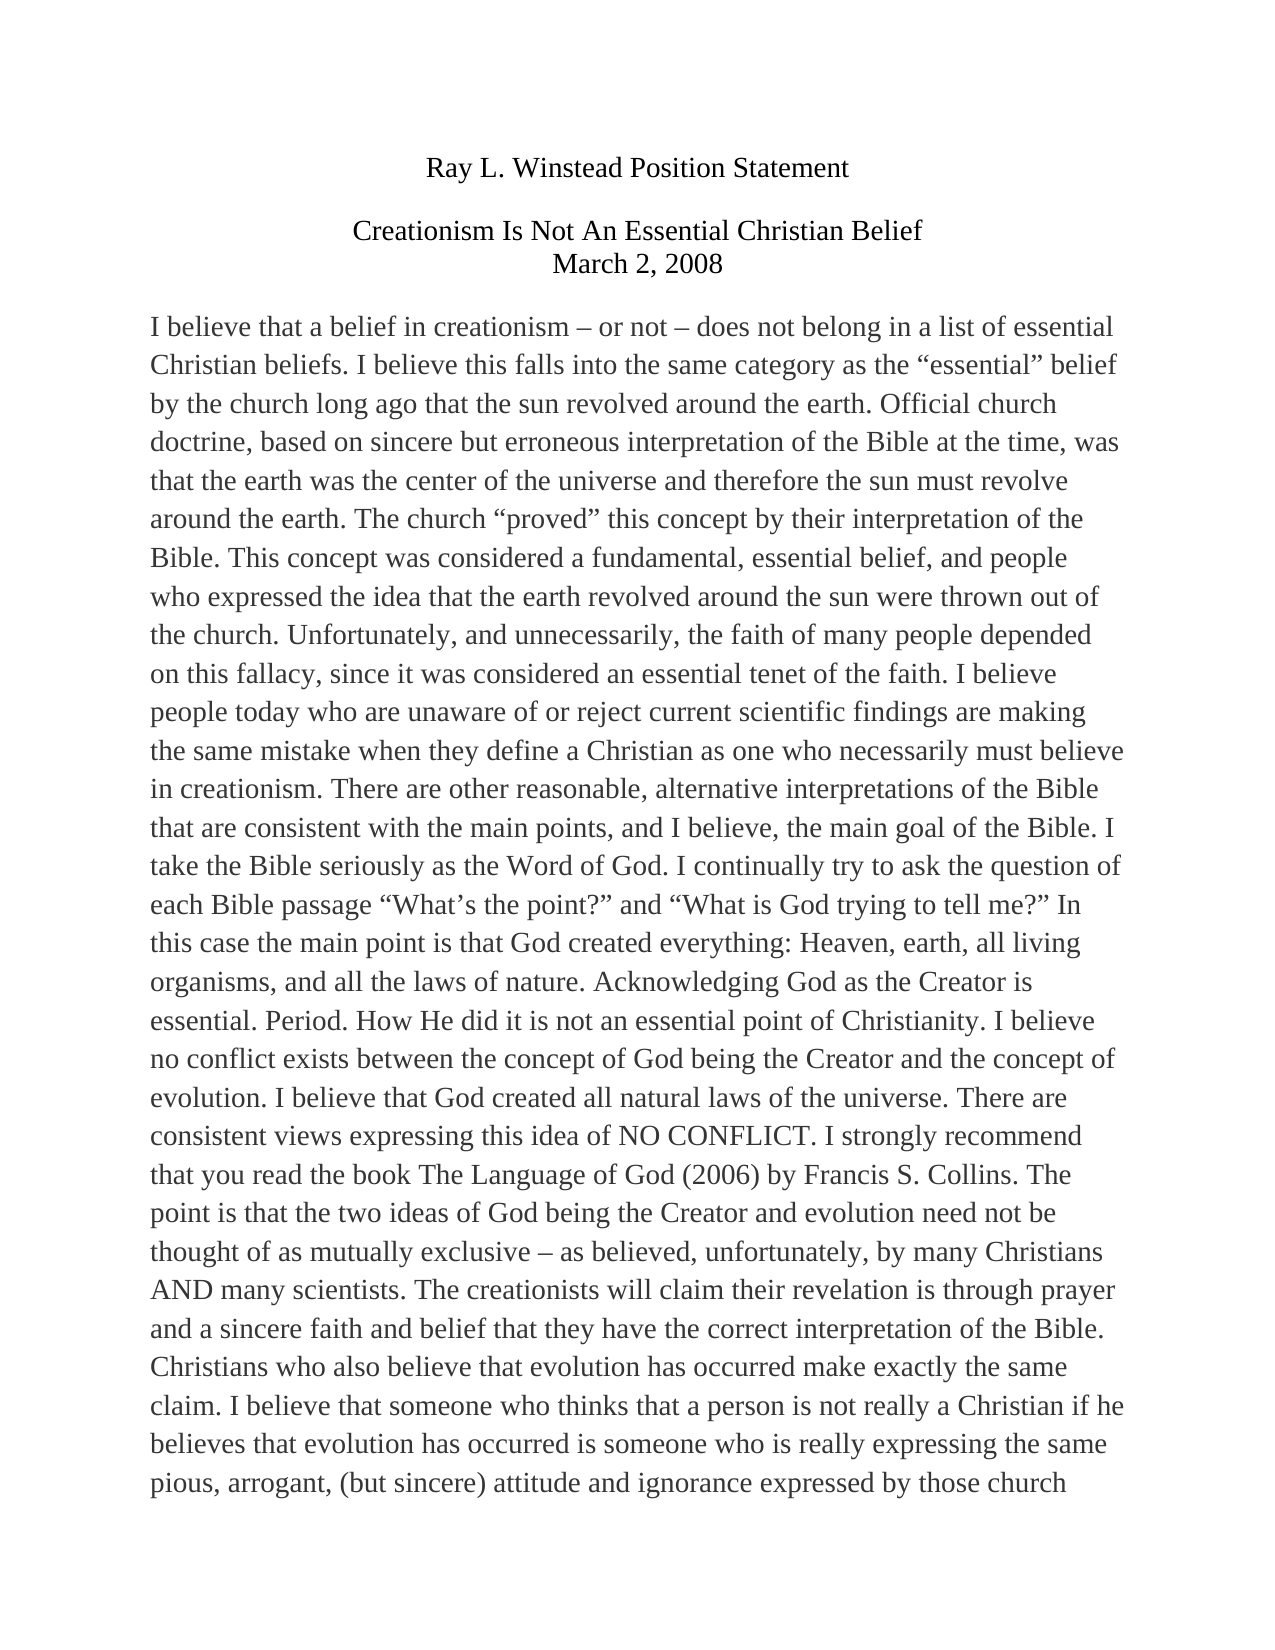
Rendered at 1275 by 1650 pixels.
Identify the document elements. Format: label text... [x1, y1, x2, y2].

text Ray L. Winstead Position Statement [150, 150, 1125, 183]
text Creationism Is Not An Essential Christian Belief March 2, 2008 [150, 213, 1125, 280]
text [150, 309, 1125, 1499]
